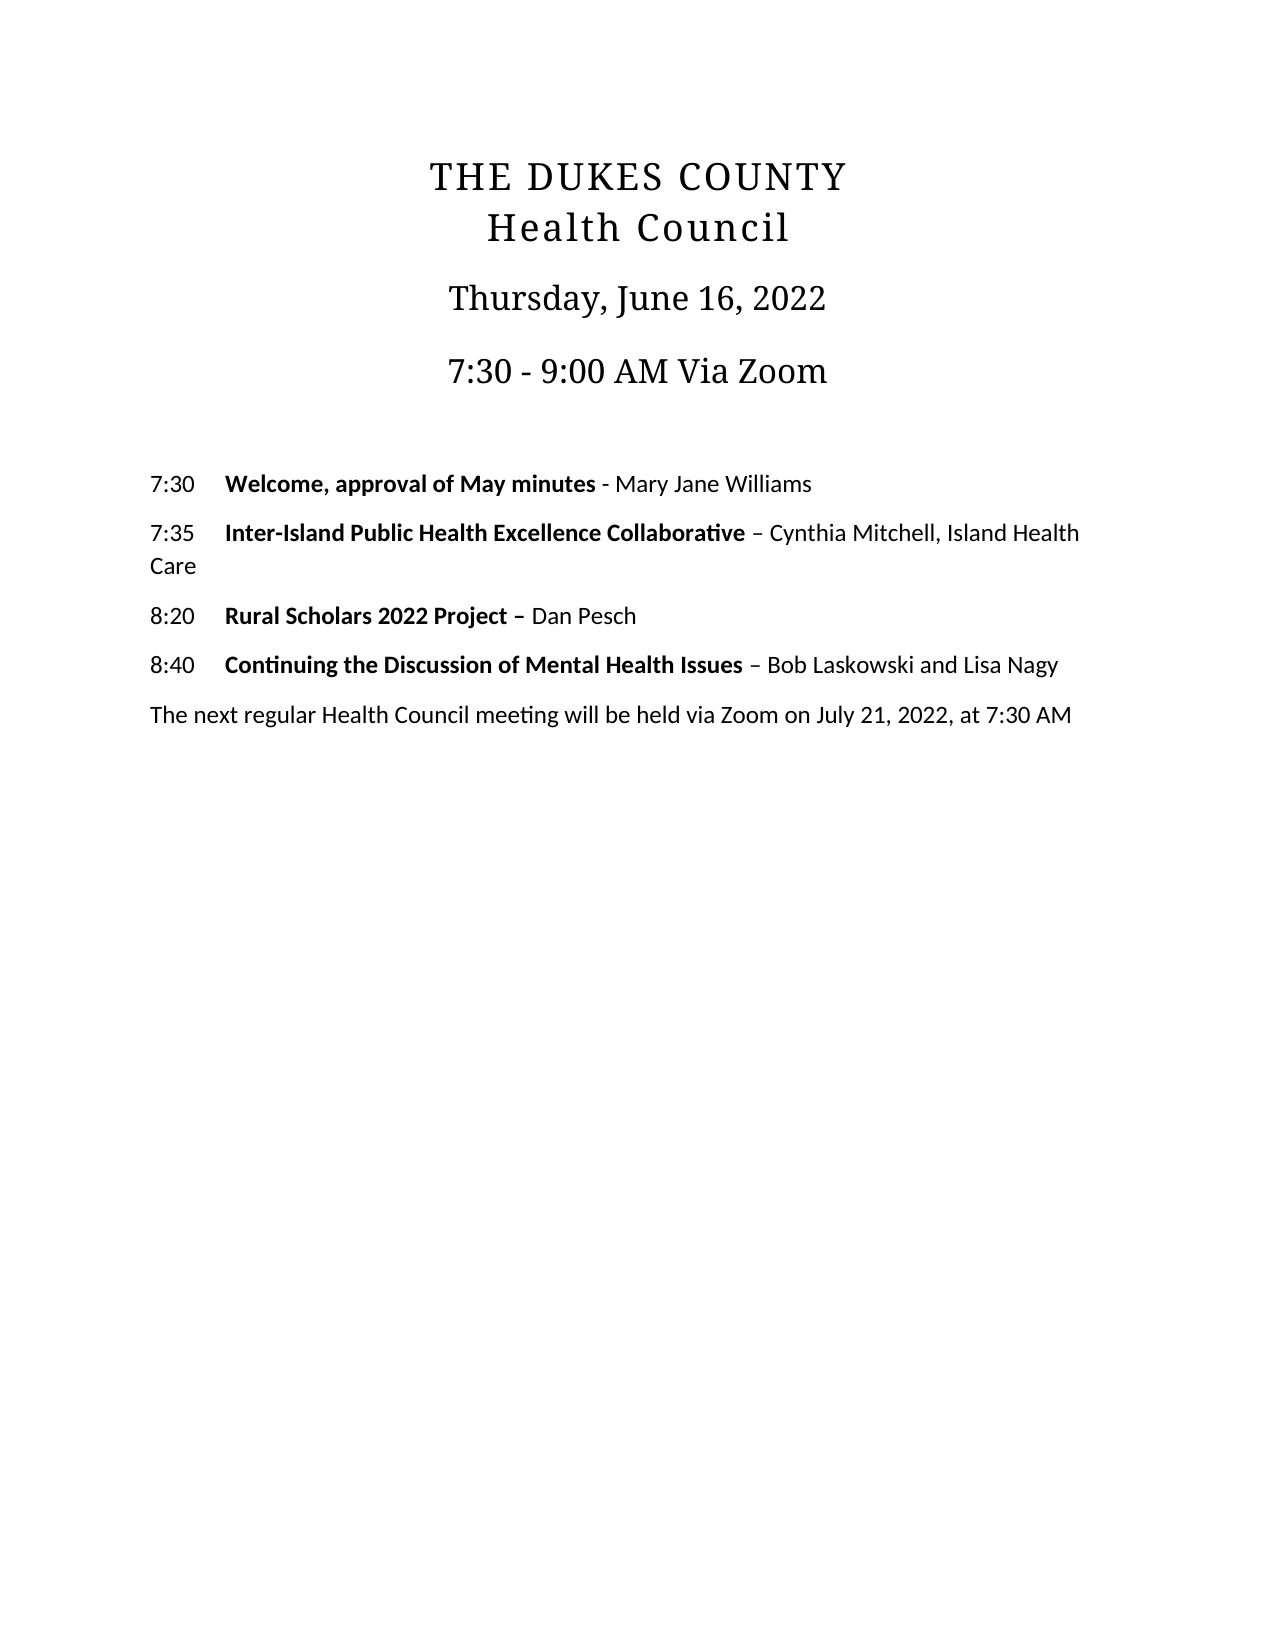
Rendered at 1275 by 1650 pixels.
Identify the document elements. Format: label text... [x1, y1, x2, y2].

text Health Council [150, 201, 1125, 252]
text 8:20 Rural Scholars 2022 Project – Dan Pesch [150, 600, 1125, 630]
text 8:40 Continuing the Discussion of Mental Health Issues – Bob Laskowski and Lisa Nagy [150, 649, 1125, 680]
text Thursday, June 16, 2022 [150, 275, 1125, 320]
text 7:30 - 9:00 AM Via Zoom [150, 348, 1125, 393]
text 7:30 Welcome, approval of May minutes - Mary Jane Williams [150, 468, 1125, 498]
text 7:35 Inter-Island Public Health Excellence Collaborative – Cynthia Mitchell, Island Health Care [150, 517, 1125, 581]
text The next regular Health Council meeting will be held via Zoom on July 21, 2022, at 7:30 AM [150, 699, 1125, 729]
text THE DUKES COUNTY [150, 150, 1125, 201]
